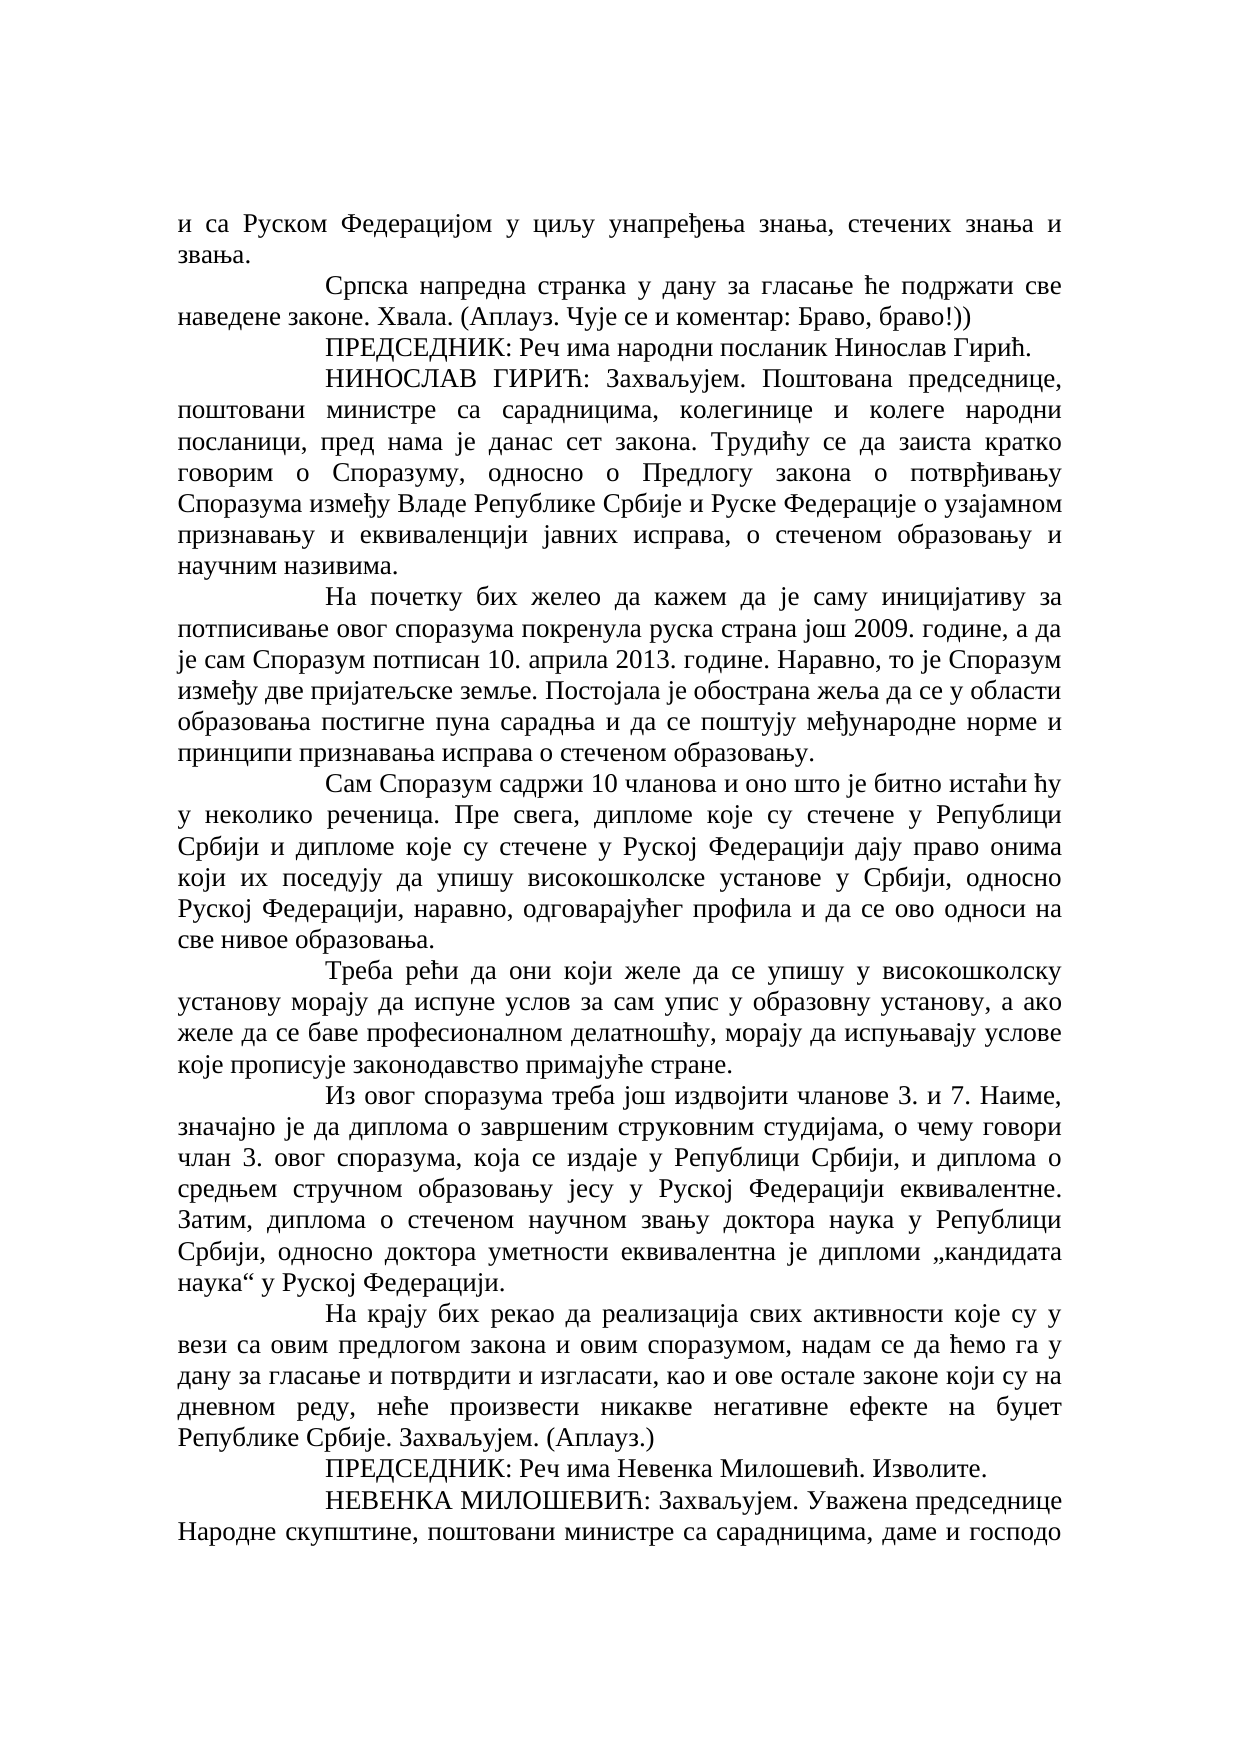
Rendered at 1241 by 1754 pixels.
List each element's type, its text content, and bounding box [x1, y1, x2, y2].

text ПРЕДСЕДНИК: Реч има народни посланик Нинослав Гирић. [177, 331, 1063, 362]
text На почетку бих желео да кажем да је саму иницијативу за потписивање овог споразума покренула руска страна још 2009. године, а да је сам Споразум потписан 10. априла 2013. године. Наравно, то је Споразум између две пријатељске земље. Постојала је обострана жеља да се у области образовања постигне пуна сарадња и да се поштују међународне норме и принципи признавања исправа о стеченом образовању. [177, 581, 1063, 767]
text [177, 1484, 1063, 1546]
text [177, 207, 1063, 269]
text На крају бих рекао да реализација свих активности које су у вези са овим предлогом закона и овим споразумом, надам се да ћемо га у дану за гласање и потврдити и изгласати, као и ове остале законе који су на дневном реду, неће произвести никакве негативне ефекте на буџет Републике Србије. Захваљујем. (Аплауз.) [177, 1297, 1063, 1453]
text Сам Споразум садржи 10 чланова и оно што је битно истаћи ћу у неколико реченица. Пре свега, дипломе које су стечене у Републици Србији и дипломе које су стечене у Руској Федерацији дају право онима који их поседују да упишу високошколске установе у Србији, односно Руској Федерацији, наравно, одговарајућег профила и да се ово односи на све нивое образовања. [177, 767, 1063, 954]
text НИНОСЛАВ ГИРИЋ: Захваљујем. Поштована председнице, поштовани министре са сарадницима, колегинице и колеге народни посланици, пред нама је данас сет закона. Трудићу се да заиста кратко говорим о Споразуму, односно о Предлогу закона о потврђивању Споразума између Владе Републике Србије и Руске Федерације о узајамном признавању и еквиваленцији јавних исправа, о стеченом образовању и научним називима. [177, 362, 1063, 581]
text Српска напредна странка у дану за гласање ће подржати све наведене законе. Хвала. (Аплауз. Чује се и коментар: Браво, браво!)) [177, 269, 1063, 331]
text Треба рећи да они који желе да се упишу у високошколску установу морају да испуне услов за сам упис у образовну установу, а ако желе да се баве професионалном делатношћу, морају да испуњавају услове које прописује законодавство примајуће стране. [177, 954, 1063, 1079]
text ПРЕДСЕДНИК: Реч има Невенка Милошевић. Изволите. [177, 1453, 1063, 1484]
text Из овог споразума треба још издвојити чланове 3. и 7. Наиме, значајно је да диплома о завршеним струковним студијама, о чему говори члан 3. овог споразума, која се издаје у Републици Србији, и диплома о средњем стручном образовању јесу у Руској Федерацији еквивалентне. Затим, диплома о стеченом научном звању доктора наука у Републици Србији, односно доктора уметности еквивалентна је дипломи „кандидата наука“ у Руској Федерацији. [177, 1079, 1063, 1297]
